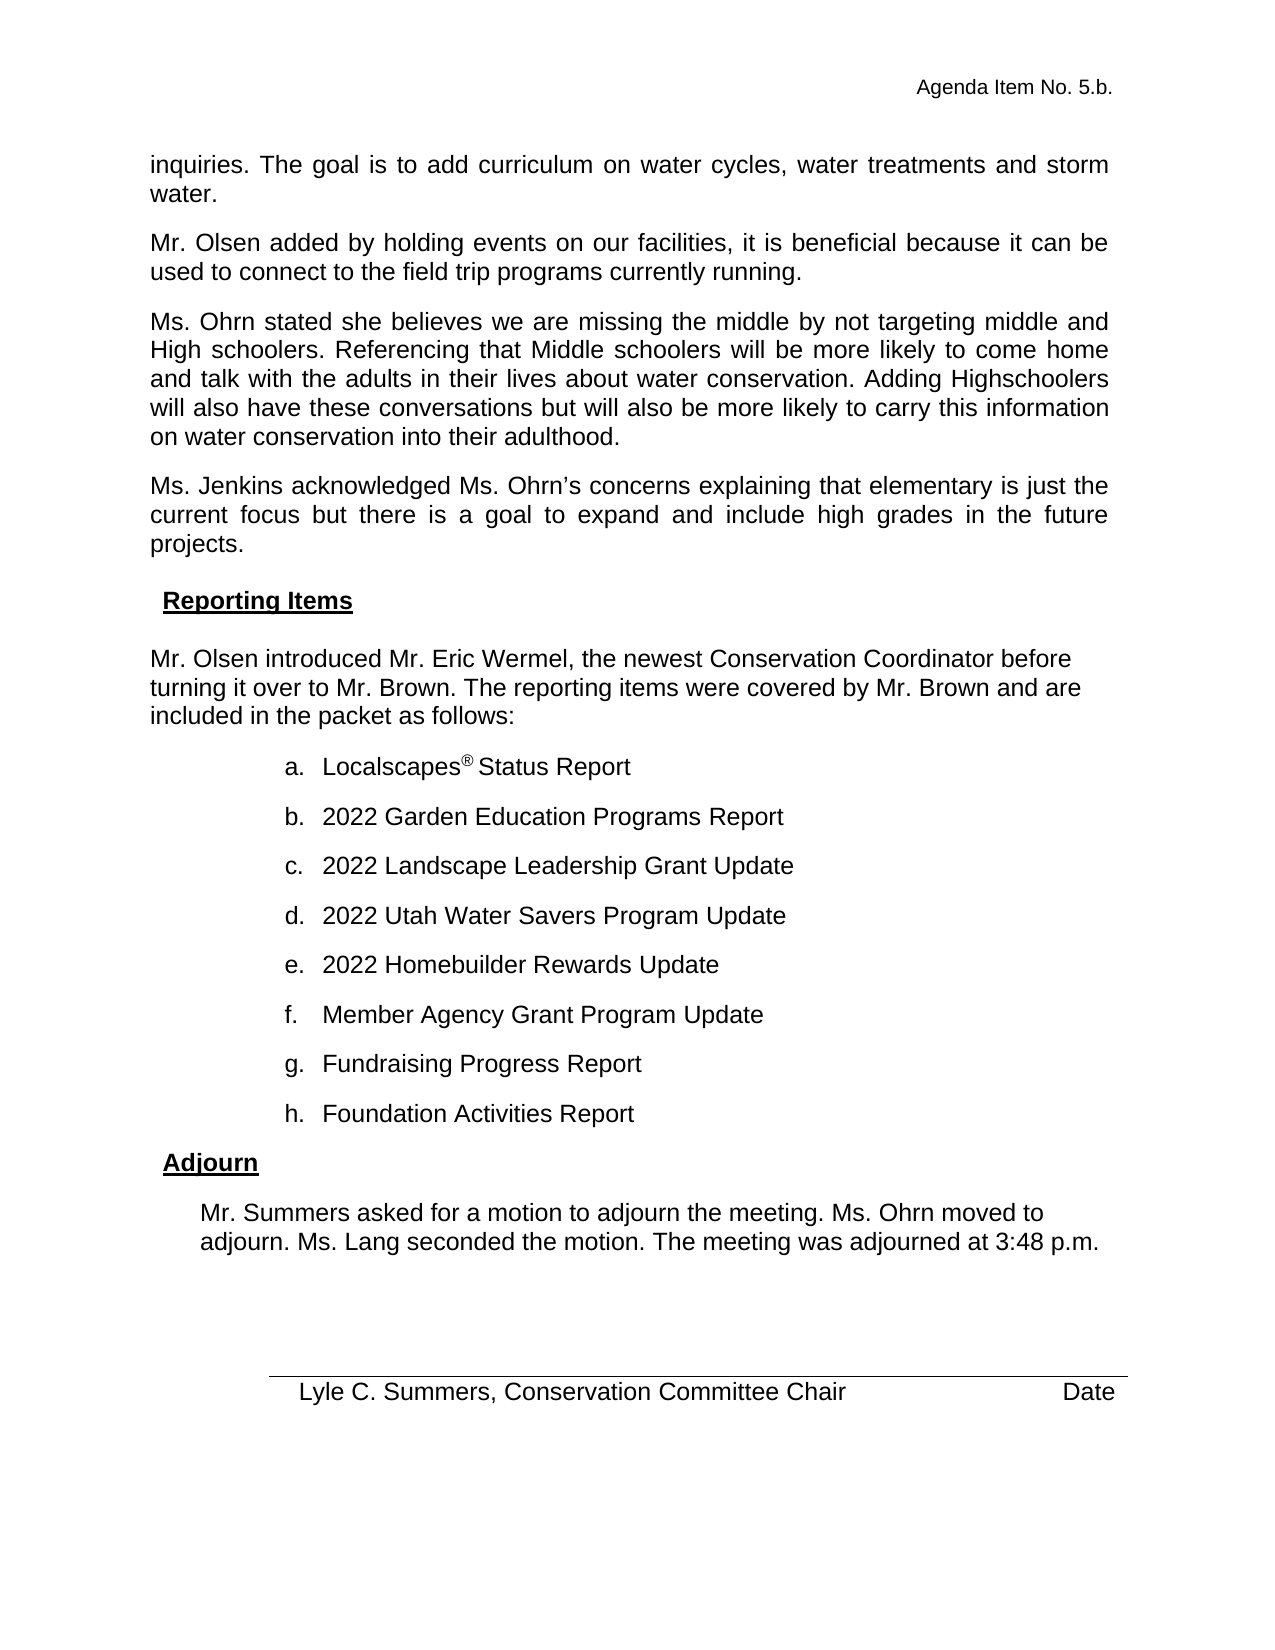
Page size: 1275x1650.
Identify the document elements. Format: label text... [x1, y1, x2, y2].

list Foundation Activities Report [284, 1099, 1125, 1128]
list 2022 Utah Water Savers Program Update [284, 901, 1111, 929]
list Fundraising Progress Report [284, 1049, 1125, 1078]
list 2022 Garden Education Programs Report [284, 802, 1125, 830]
text Ms. Ohrn stated she believes we are missing the middle by not targeting middle and High schoolers. Referencing that Middle schoolers will be more likely to come home and talk with the adults in their lives about water conservation. Adding Highschoolers will also have these conversations but will also be more likely to carry this information on water conservation into their adulthood. [150, 307, 1111, 450]
text Mr. Olsen added by holding events on our facilities, it is beneficial because it can be used to connect to the field trip programs currently running. [150, 228, 1111, 286]
text Mr. Olsen introduced Mr. Eric Wermel, the newest Conservation Coordinator before turning it over to Mr. Brown. The reporting items were covered by Mr. Brown and are included in the packet as follows: [150, 644, 1125, 730]
text Mr. Summers asked for a motion to adjourn the meeting. Ms. Ohrn moved to adjourn. Ms. Lang seconded the motion. The meeting was adjourned at 3:48 p.m. [200, 1198, 1125, 1256]
subtitle Reporting Items [162, 586, 1125, 615]
list 2022 Landscape Leadership Grant Update [284, 851, 1111, 880]
subtitle Adjourn [162, 1148, 1125, 1177]
list Member Agency Grant Program Update [284, 1000, 1125, 1029]
text Ms. Jenkins acknowledged Ms. Ohrn’s concerns explaining that elementary is just the current focus but there is a goal to expand and include high grades in the future projects. [150, 471, 1111, 557]
list Localscapes® Status Report [284, 750, 1125, 781]
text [150, 150, 1111, 207]
text Lyle C. Summers, Conservation Committee Chair Date [298, 1377, 1125, 1406]
list 2022 Homebuilder Rewards Update [284, 950, 1125, 979]
